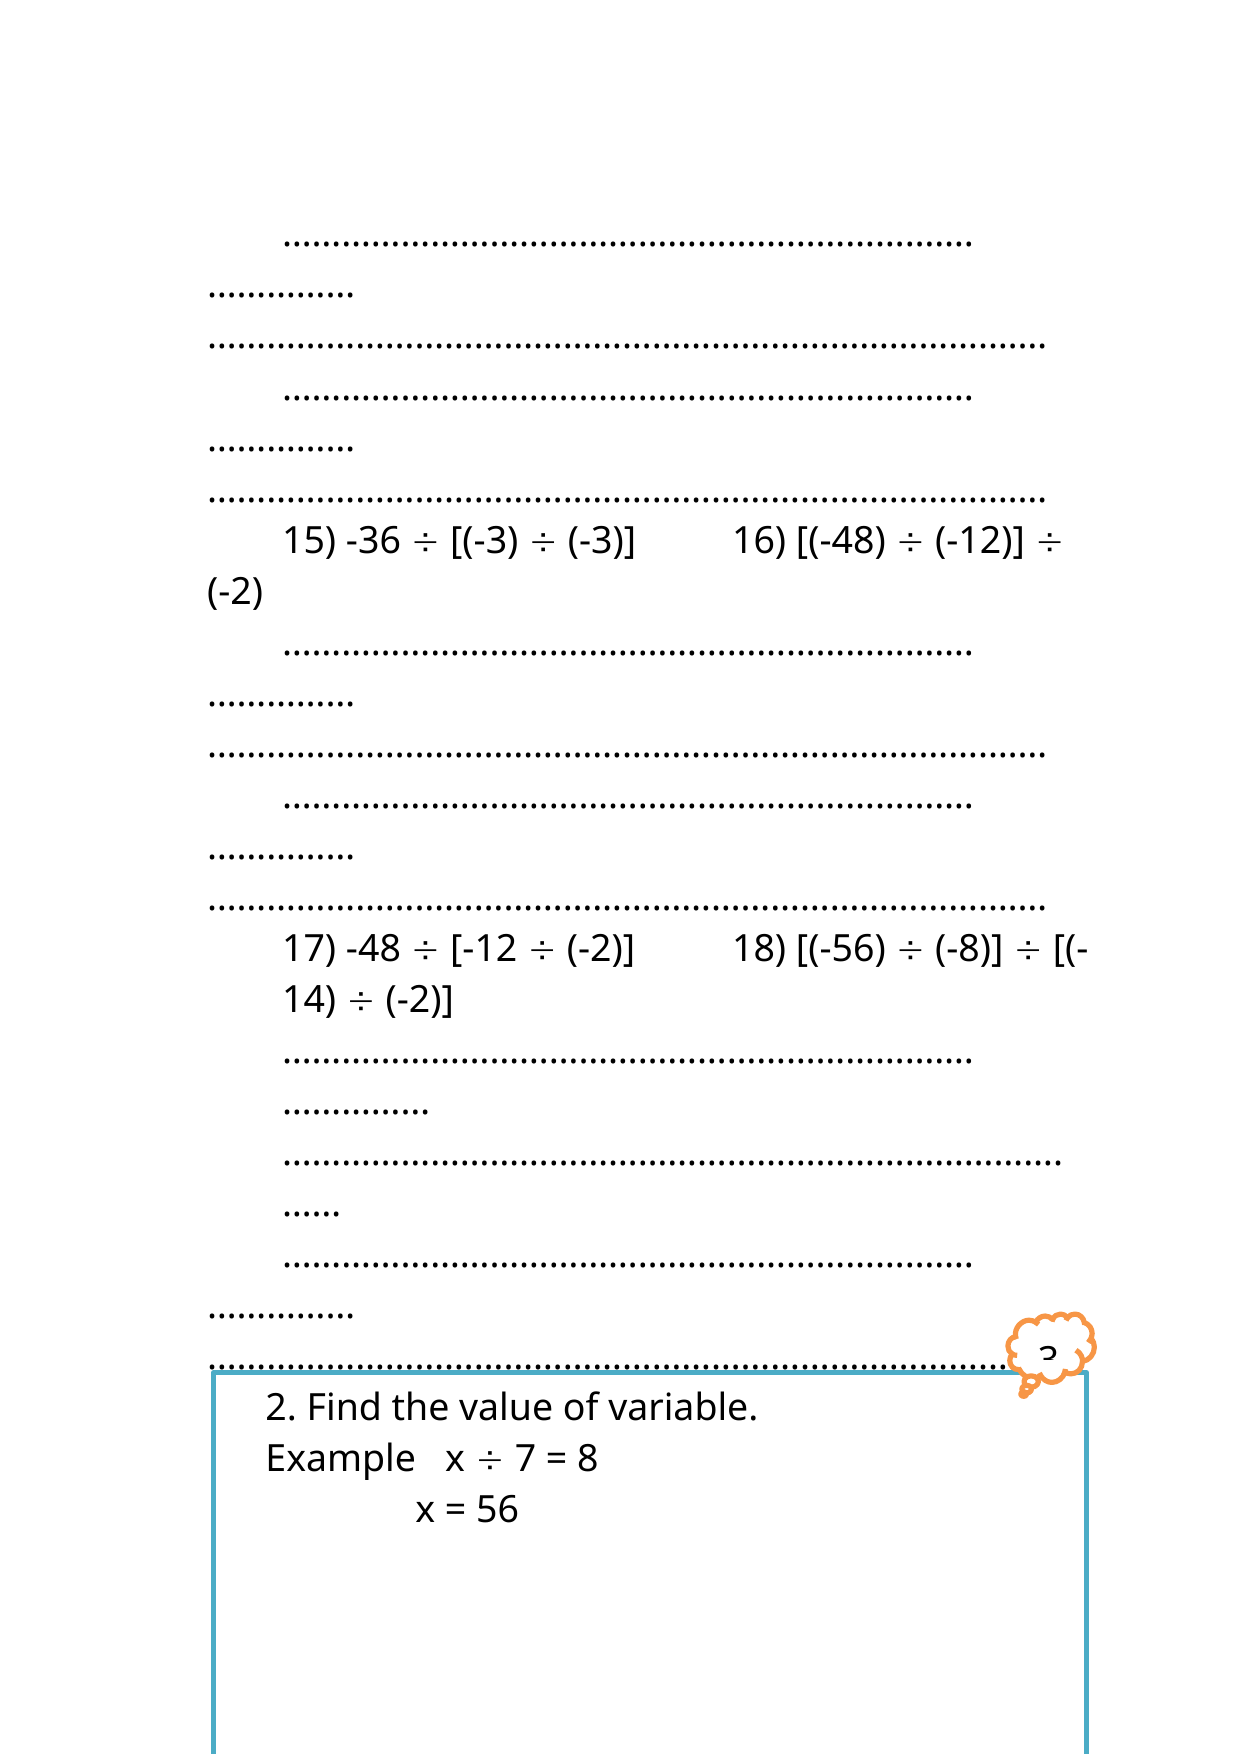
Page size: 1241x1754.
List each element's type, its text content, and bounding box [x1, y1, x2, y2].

text 15) -36 [(-3) (-3)] 16) [(-48) (-12)] (-2) [207, 513, 1092, 615]
text 2. Find the value of variable. [207, 1381, 1092, 1432]
text …………………………………………………………….…………… …………………………………………………………………….…… [207, 615, 1092, 768]
text x = 56 [207, 1483, 1092, 1534]
text …………………………………………………………….…………… …………………………………………………………………….…… [282, 1023, 1092, 1228]
text Example x 7 = 8 [207, 1432, 1092, 1483]
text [207, 1228, 1092, 1381]
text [207, 207, 1092, 360]
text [207, 360, 1092, 513]
text 17) -48 [-12 (-2)] 18) [(-56) (-8)] [(-14) (-2)] [282, 921, 1092, 1023]
text …………………………………………………………….…………… …………………………………………………………………….…… [207, 768, 1092, 921]
